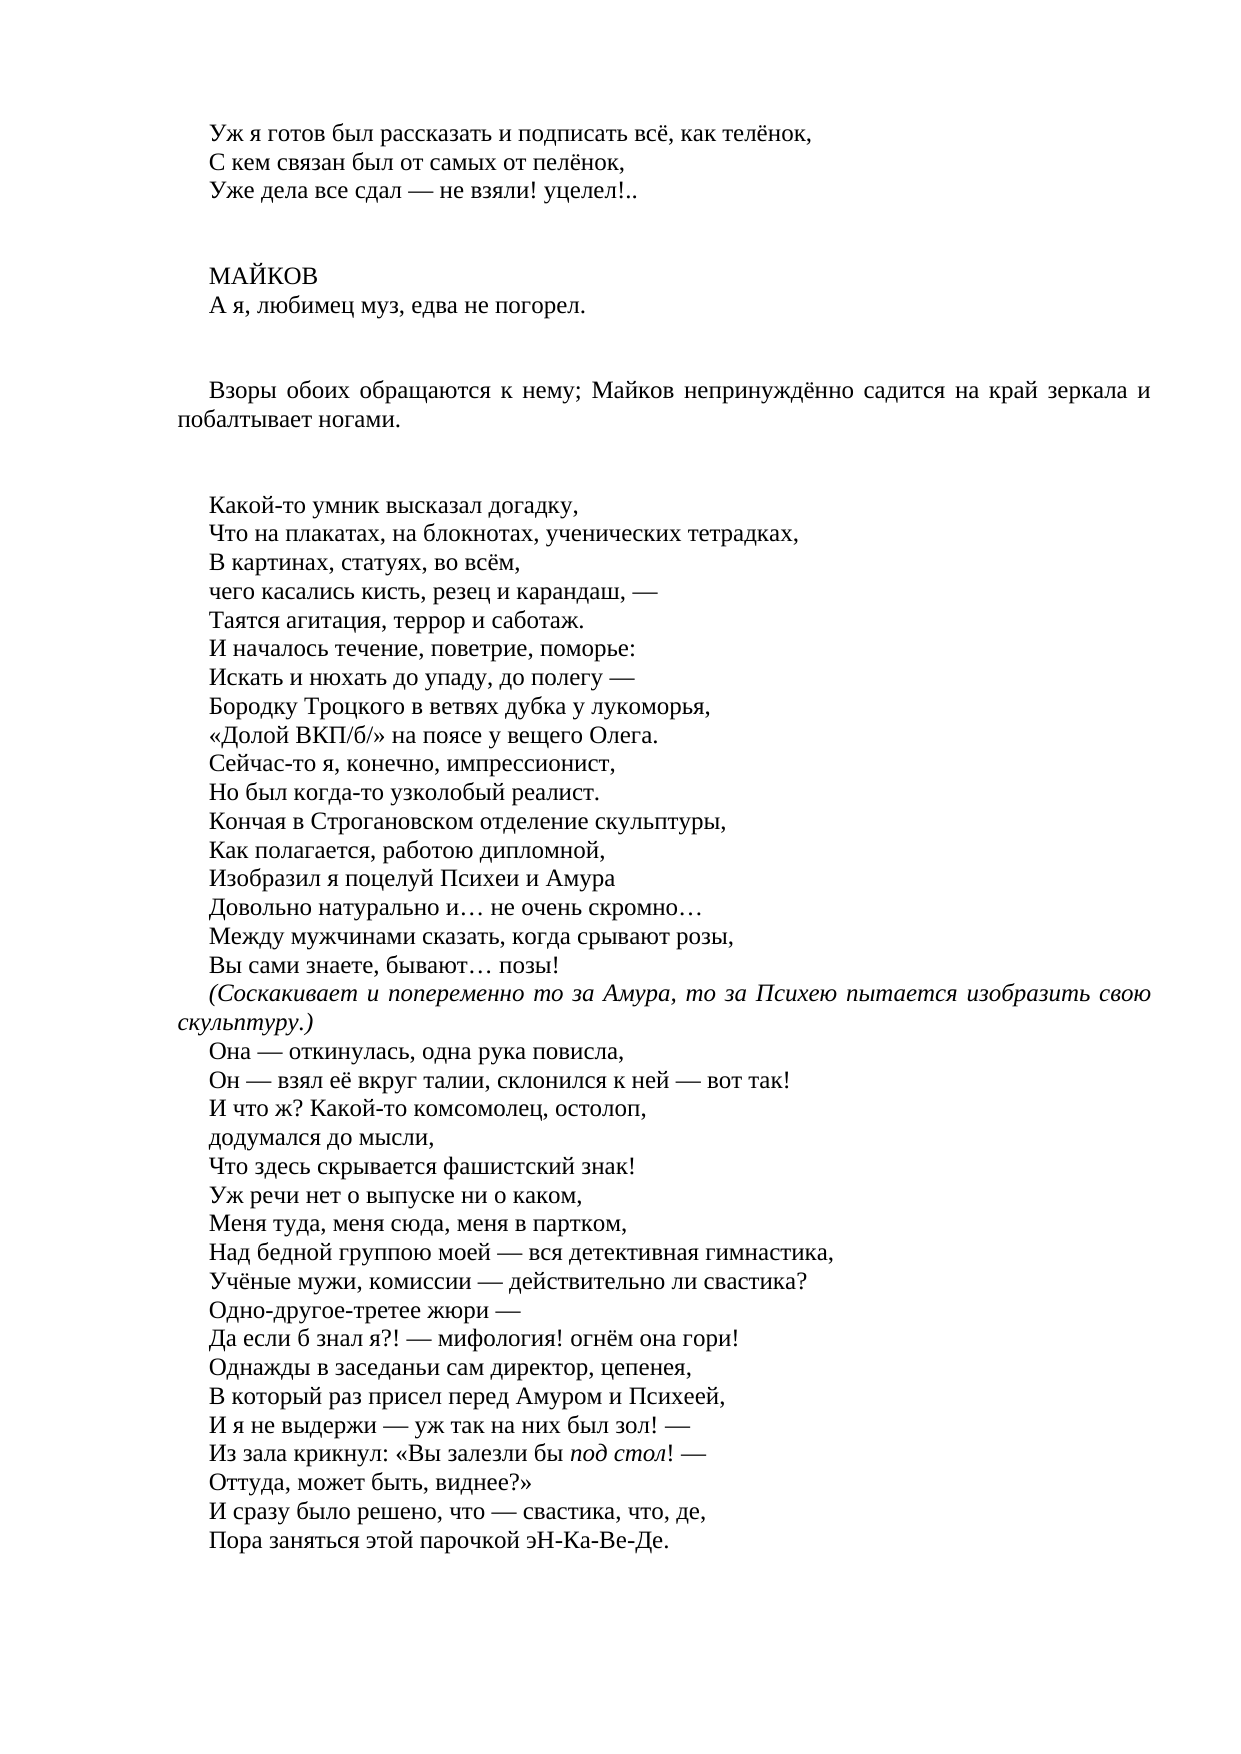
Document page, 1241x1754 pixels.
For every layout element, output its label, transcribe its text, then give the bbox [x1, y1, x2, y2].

text (Соскакивает и попеременно то за Амура, то за Психею пытается изобразить свою скульптуру.) [177, 978, 1152, 1036]
text Кончая в Строгановском отделение скульптуры, [177, 806, 1152, 835]
text додумался до мысли, [177, 1122, 1152, 1151]
text В картинах, статуях, во всём, [177, 547, 1152, 576]
text чего касались кисть, резец и карандаш, — [177, 576, 1152, 605]
text МАЙКОВ [177, 261, 1152, 290]
text Уж речи нет о выпуске ни о каком, [177, 1180, 1152, 1208]
text Что на плакатах, на блокнотах, ученических тетрадках, [177, 518, 1152, 547]
text Она — откинулась, одна рука повисла, [177, 1036, 1152, 1065]
text Однажды в заседаньи сам директор, цепенея, [177, 1352, 1152, 1381]
text «Долой ВКП/б/» на поясе у вещего Олега. [177, 720, 1152, 748]
text Одно-другое-третее жюри — [177, 1295, 1152, 1323]
text Из зала крикнул: «Вы залезли бы под стол! — [177, 1438, 1152, 1467]
text И я не выдержи — уж так на них был зол! — [177, 1410, 1152, 1438]
text В который раз присел перед Амуром и Психеей, [177, 1381, 1152, 1410]
text Какой-то умник высказал догадку, [177, 490, 1152, 518]
text Взоры обоих обращаются к нему; Майков непринуждённо садится на край зеркала и побалтывает ногами. [177, 375, 1152, 433]
text Пора заняться этой парочкой эН-Ка-Ве-Де. [177, 1525, 1152, 1553]
text Изобразил я поцелуй Психеи и Амура [177, 863, 1152, 892]
text А я, любимец муз, едва не погорел. [177, 290, 1152, 319]
text Оттуда, может быть, виднее?» [177, 1467, 1152, 1496]
text Сейчас-то я, конечно, импрессионист, [177, 748, 1152, 777]
text Но был когда-то узколобый реалист. [177, 777, 1152, 806]
text С кем связан был от самых от пелёнок, [177, 147, 1152, 176]
text Учёные мужи, комиссии — действительно ли свастика? [177, 1266, 1152, 1295]
text Над бедной группою моей — вся детективная гимнастика, [177, 1237, 1152, 1266]
text Да если б знал я?! — мифология! огнём она гори! [177, 1323, 1152, 1352]
text Таятся агитация, террор и саботаж. [177, 605, 1152, 633]
text И что ж? Какой-то комсомолец, остолоп, [177, 1093, 1152, 1122]
text И началось течение, поветрие, поморье: [177, 633, 1152, 662]
text Уже дела все сдал — не взяли! уцелел!.. [177, 176, 1152, 204]
text Искать и нюхать до упаду, до полегу — [177, 662, 1152, 691]
text Что здесь скрывается фашистский знак! [177, 1151, 1152, 1180]
text Он — взял её вкруг талии, склонился к ней — вот так! [177, 1065, 1152, 1093]
text И сразу было решено, что — свастика, что, де, [177, 1496, 1152, 1525]
text Меня туда, меня сюда, меня в партком, [177, 1208, 1152, 1237]
text Как полагается, работою дипломной, [177, 835, 1152, 863]
text Уж я готов был рассказать и подписать всё, как телёнок, [177, 118, 1152, 147]
text Между мужчинами сказать, когда срывают розы, [177, 921, 1152, 950]
text Бородку Троцкого в ветвях дубка у лукоморья, [177, 691, 1152, 720]
text Довольно натурально и… не очень скромно… [177, 892, 1152, 921]
text Вы сами знаете, бывают… позы! [177, 950, 1152, 978]
